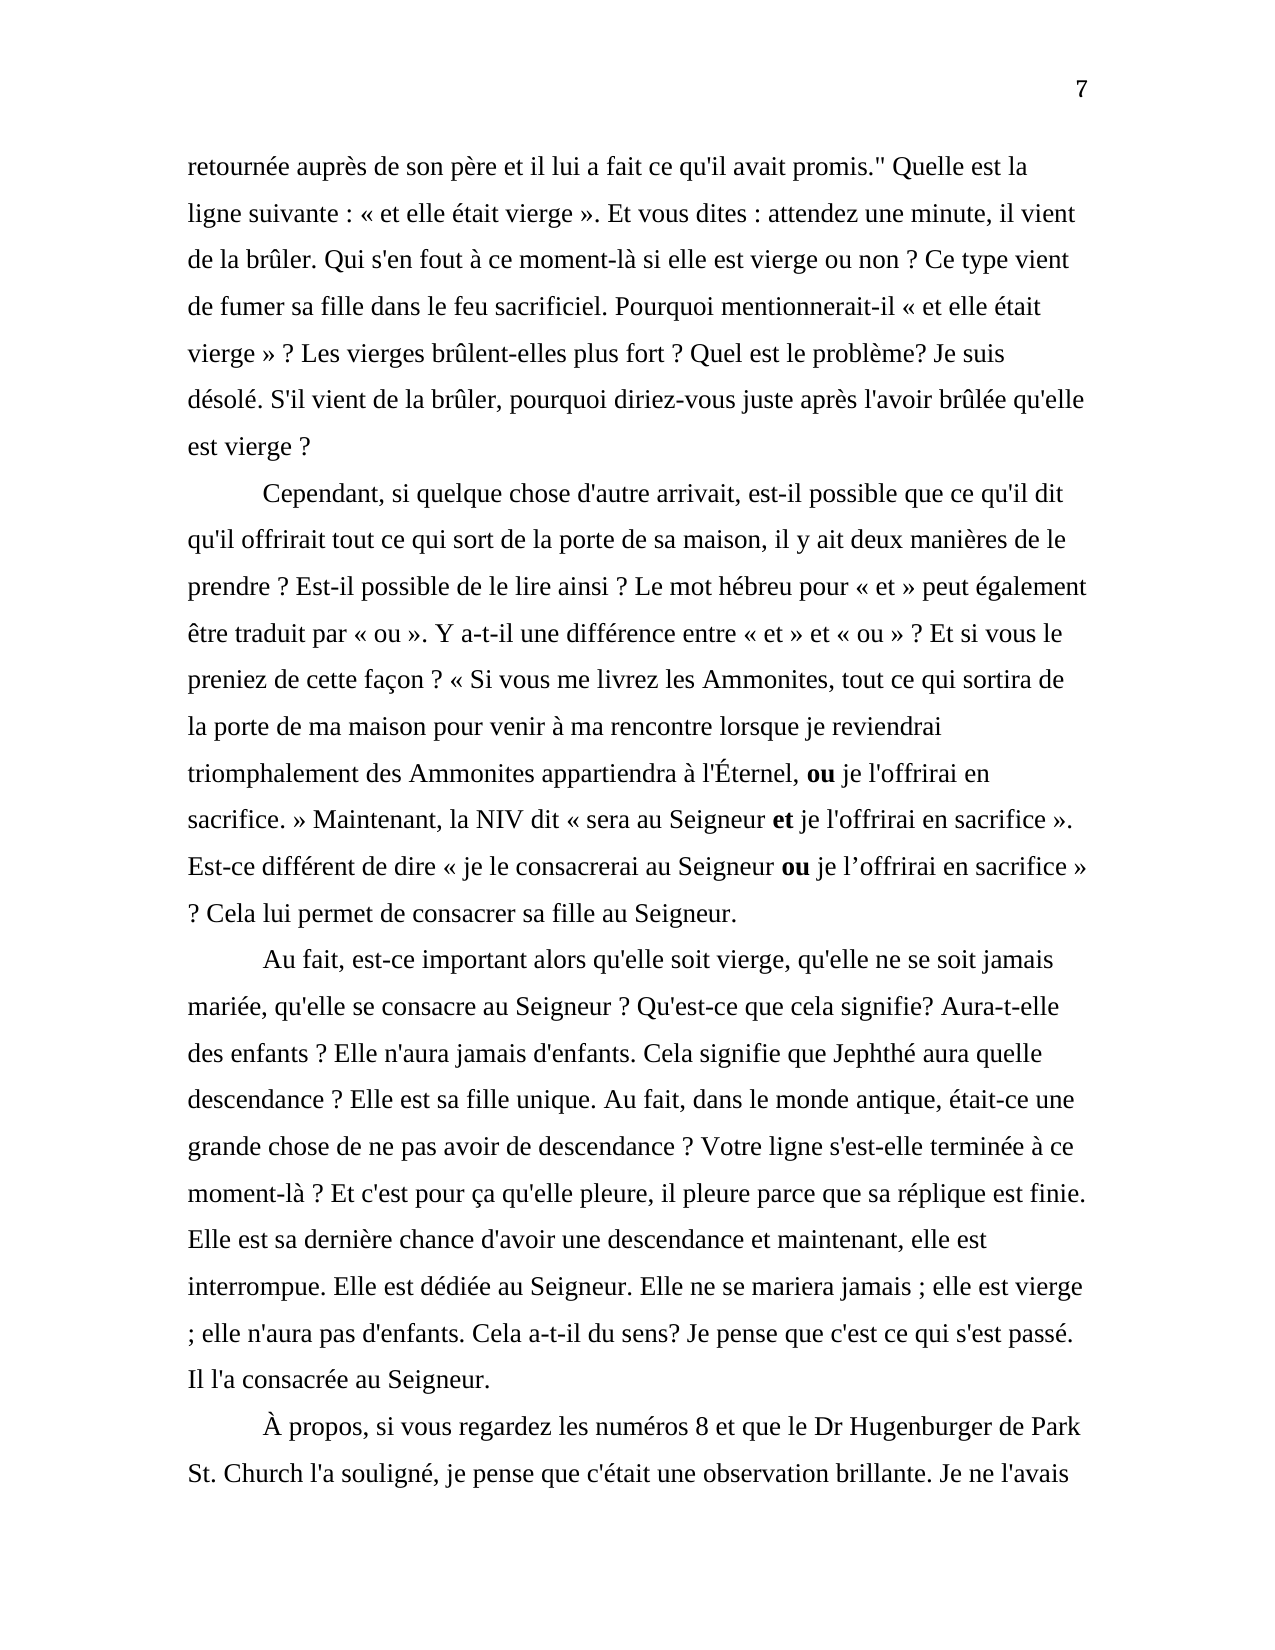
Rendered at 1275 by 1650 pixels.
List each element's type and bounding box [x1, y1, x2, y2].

text [187, 150, 1087, 1488]
